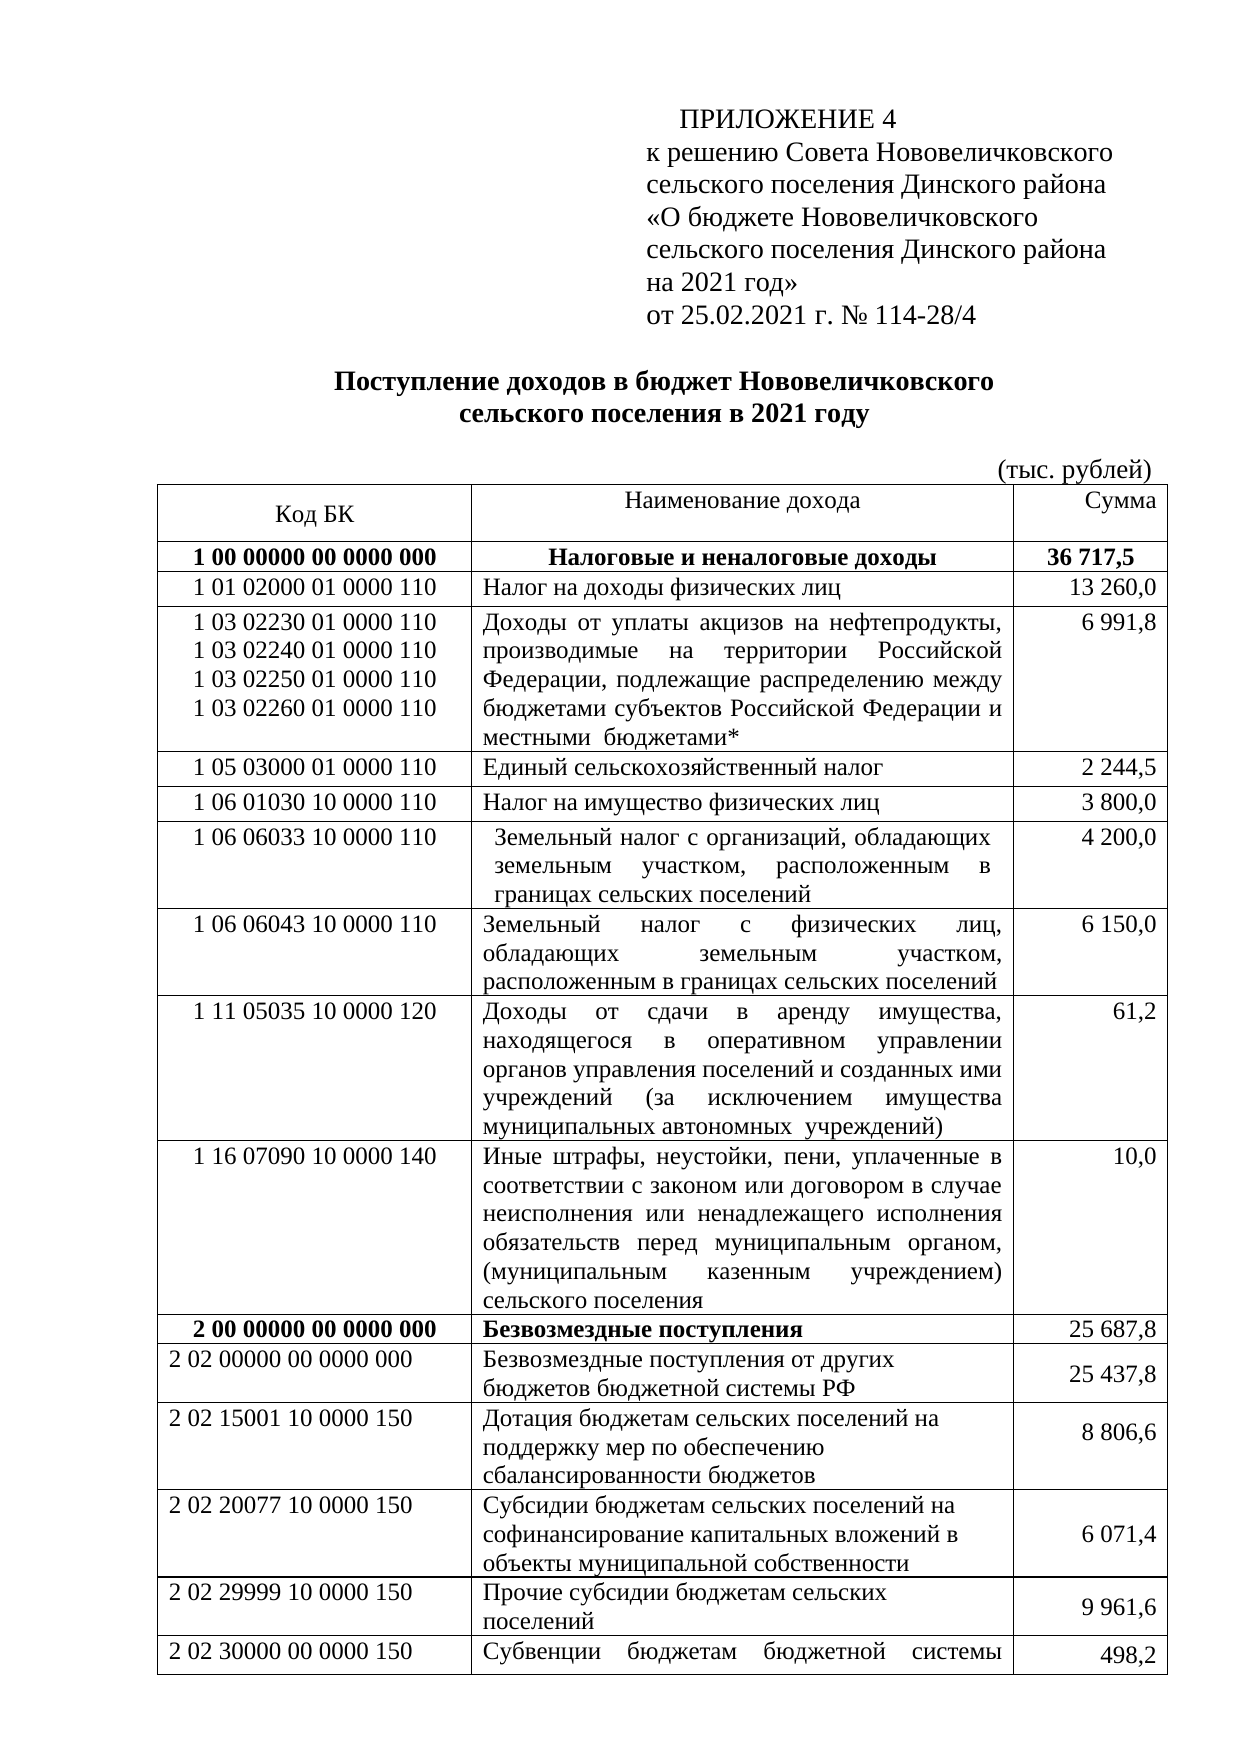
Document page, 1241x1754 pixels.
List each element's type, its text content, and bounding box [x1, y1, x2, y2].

table_cell Земельный налог с физических лиц, обладающих земельным участком, расположенным в границах сельских поселений [472, 909, 1013, 995]
table_cell Доходы от уплаты акцизов на нефтепродукты, производимые на территории Российской Федерации, подлежащие распределению между бюджетами субъектов Российской Федерации и местными бюджетами* [472, 607, 1013, 751]
table_cell Доходы от сдачи в аренду имущества, находящегося в оперативном управлении органов управления поселений и созданных ими учреждений (за исключением имущества муниципальных автономных учреждений) [472, 996, 1013, 1140]
table_cell Налог на доходы физических лиц [472, 572, 1013, 606]
table_cell 6 071,4 [1014, 1490, 1167, 1576]
table_cell 1 06 06033 10 0000 110 [158, 822, 471, 908]
table_cell 1 01 02000 01 0000 110 [158, 572, 471, 606]
table_cell 2 02 00000 00 0000 000 [158, 1344, 471, 1402]
table_cell 1 00 00000 00 0000 000 [158, 542, 471, 571]
table_cell 4 200,0 [1014, 822, 1167, 908]
table_header Код БК [158, 485, 471, 541]
table_cell Субсидии бюджетам сельских поселений на софинансирование капитальных вложений в объекты муниципальной собственности [472, 1490, 1013, 1576]
table_cell Налог на имущество физических лиц [472, 787, 1013, 821]
table_cell 1 06 06043 10 0000 110 [158, 909, 471, 995]
table_header Сумма [1014, 485, 1167, 541]
table_cell 61,2 [1014, 996, 1167, 1140]
table_cell Налоговые и неналоговые доходы [472, 542, 1013, 571]
table_cell 2 00 00000 00 0000 000 [158, 1315, 471, 1343]
table_cell 8 806,6 [1014, 1403, 1167, 1489]
table_cell 1 16 07090 10 0000 140 [158, 1141, 471, 1313]
table_cell 36 717,5 [1014, 542, 1167, 571]
table_cell 1 05 03000 01 0000 110 [158, 752, 471, 786]
table_cell 9 961,6 [1014, 1578, 1167, 1635]
table_cell 6 991,8 [1014, 607, 1167, 751]
table_cell Единый сельскохозяйственный налог [472, 752, 1013, 786]
table_cell Иные штрафы, неустойки, пени, уплаченные в соответствии с законом или договором в случае неисполнения или ненадлежащего исполнения обязательств перед муниципальным органом, (муниципальным казенным учреждением) сельского поселения [472, 1141, 1013, 1313]
table_cell Безвозмездные поступления от других бюджетов бюджетной системы РФ [472, 1344, 1013, 1402]
table_cell 1 11 05035 10 0000 120 [158, 996, 471, 1140]
table_cell 2 02 15001 10 0000 150 [158, 1403, 471, 1489]
table_cell 25 687,8 [1014, 1315, 1167, 1343]
table_cell 498,2 [1014, 1636, 1167, 1674]
table_header Наименование дохода [472, 485, 1013, 541]
table_cell Прочие субсидии бюджетам сельских поселений [472, 1578, 1013, 1635]
table_cell 6 150,0 [1014, 909, 1167, 995]
table_cell 3 800,0 [1014, 787, 1167, 821]
table_cell 1 03 02230 01 0000 110 1 03 02240 01 0000 110 1 03 02250 01 0000 110 1 03 02260 01 0000 110 [158, 607, 471, 751]
table_cell 2 02 29999 10 0000 150 [158, 1578, 471, 1635]
text Поступление доходов в бюджет Нововеличковского [177, 364, 1152, 396]
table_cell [158, 1636, 471, 1674]
text сельского поселения в 2021 году [177, 396, 1152, 429]
table_cell Дотация бюджетам сельских поселений на поддержку мер по обеспечению сбалансированности бюджетов [472, 1403, 1013, 1489]
table_cell 10,0 [1014, 1141, 1167, 1313]
table_cell 2 02 20077 10 0000 150 [158, 1490, 471, 1576]
text (тыс. рублей) [177, 453, 1152, 484]
table_cell Безвозмездные поступления [472, 1315, 1013, 1343]
table_cell 2 244,5 [1014, 752, 1167, 786]
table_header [635, 103, 1163, 331]
table_cell Земельный налог с организаций, обладающих земельным участком, расположенным в границах сельских поселений [472, 822, 1013, 908]
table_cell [472, 1636, 1013, 1674]
table_cell 25 437,8 [1014, 1344, 1167, 1402]
table_cell 13 260,0 [1014, 572, 1167, 606]
table_cell 1 06 01030 10 0000 110 [158, 787, 471, 821]
